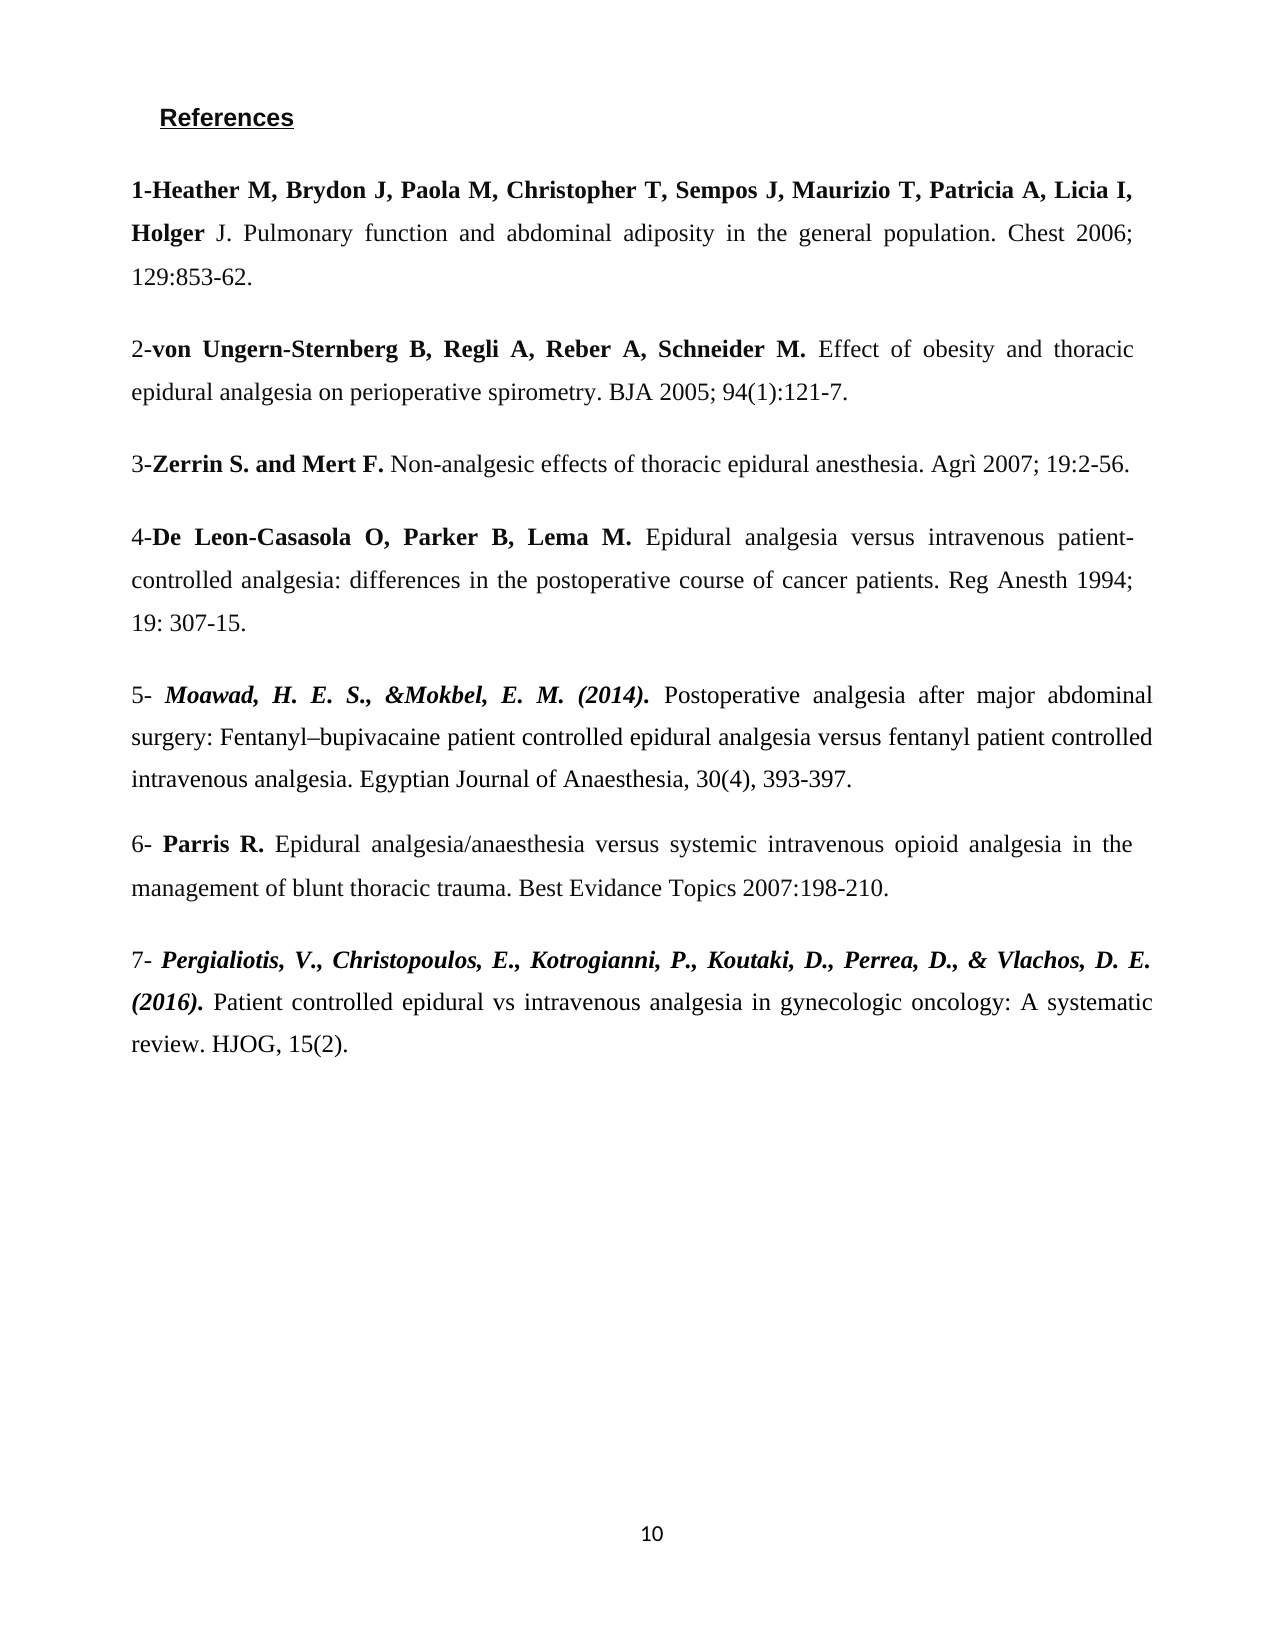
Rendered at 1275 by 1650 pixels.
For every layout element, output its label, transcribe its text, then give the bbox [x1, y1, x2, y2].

text 6- Parris R. Epidural analgesia/anaesthesia versus systemic intravenous opioid analgesia in the management of blunt thoracic trauma. Best Evidance Topics 2007:198-210. [131, 829, 1134, 901]
text 7- Pergialiotis, V., Christopoulos, E., Kotrogianni, P., Koutaki, D., Perrea, D., & Vlachos, D. E. (2016). Patient controlled epidural vs intravenous analgesia in gynecologic oncology: A systematic review. HJOG, 15(2).‏ [131, 945, 1153, 1058]
text 1-Heather M, Brydon J, Paola M, Christopher T, Sempos J, Maurizio T, Patricia A, Licia I, Holger J. Pulmonary function and abdominal adiposity in the general population. Chest 2006; 129:853-62. [131, 175, 1134, 290]
text References [150, 103, 1153, 132]
text 2-von Ungern-Sternberg B, Regli A, Reber A, Schneider M. Effect of obesity and thoracic epidural analgesia on perioperative spirometry. BJA 2005; 94(1):121-7. [131, 334, 1134, 406]
text 4-De Leon-Casasola O, Parker B, Lema M. Epidural analgesia versus intravenous patient-controlled analgesia: differences in the postoperative course of cancer patients. Reg Anesth 1994; 19: 307-15. [131, 522, 1134, 637]
text 3-Zerrin S. and Mert F. Non-analgesic effects of thoracic epidural anesthesia. Agrì 2007; 19:2-56. [131, 449, 1134, 478]
text 5- Moawad, H. E. S., &Mokbel, E. M. (2014). Postoperative analgesia after major abdominal surgery: Fentanyl–bupivacaine patient controlled epidural analgesia versus fentanyl patient controlled intravenous analgesia. Egyptian Journal of Anaesthesia, 30(4), 393-397.‏ [131, 680, 1153, 793]
